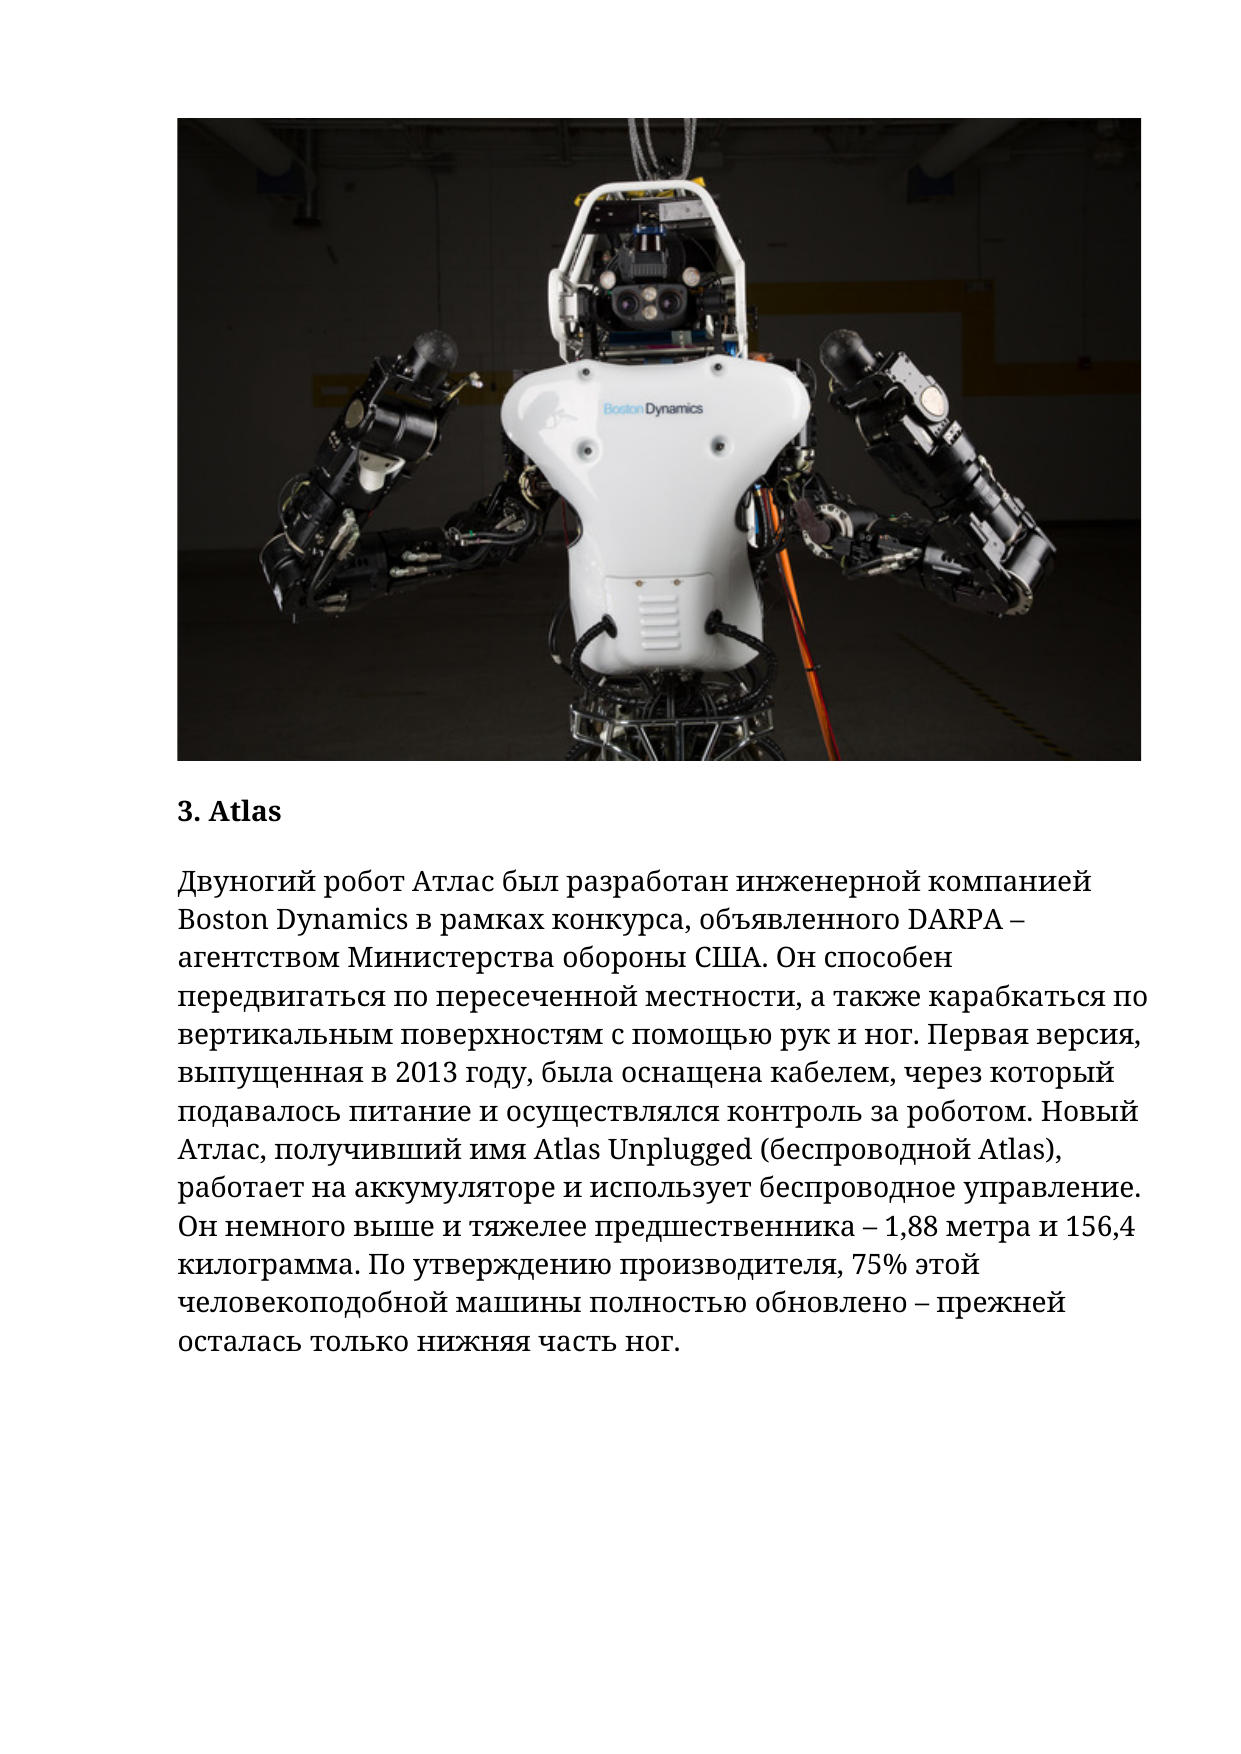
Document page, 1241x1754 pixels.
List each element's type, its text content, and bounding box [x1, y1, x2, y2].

text Двуногий робот Атлас был разработан инженерной компанией Boston Dynamics в рамках конкурса, объявленного DARPA – агентством Министерства обороны США. Он способен передвигаться по пересеченной местности, а также карабкаться по вертикальным поверхностям с помощью рук и ног. Первая версия, выпущенная в 2013 году, была оснащена кабелем, через который подавалось питание и осуществлялся контроль за роботом. Новый Атлас, получивший имя Atlas Unplugged (беспроводной Atlas), работает на аккумуляторе и использует беспроводное управление. Он немного выше и тяжелее предшественника – 1,88 метра и 156,4 килограмма. По утверждению производителя, 75% этой человекоподобной машины полностью обновлено – прежней осталась только нижняя часть ног. [177, 861, 1152, 1359]
picture [177, 118, 1142, 761]
text 3. Atlas [177, 791, 1152, 830]
